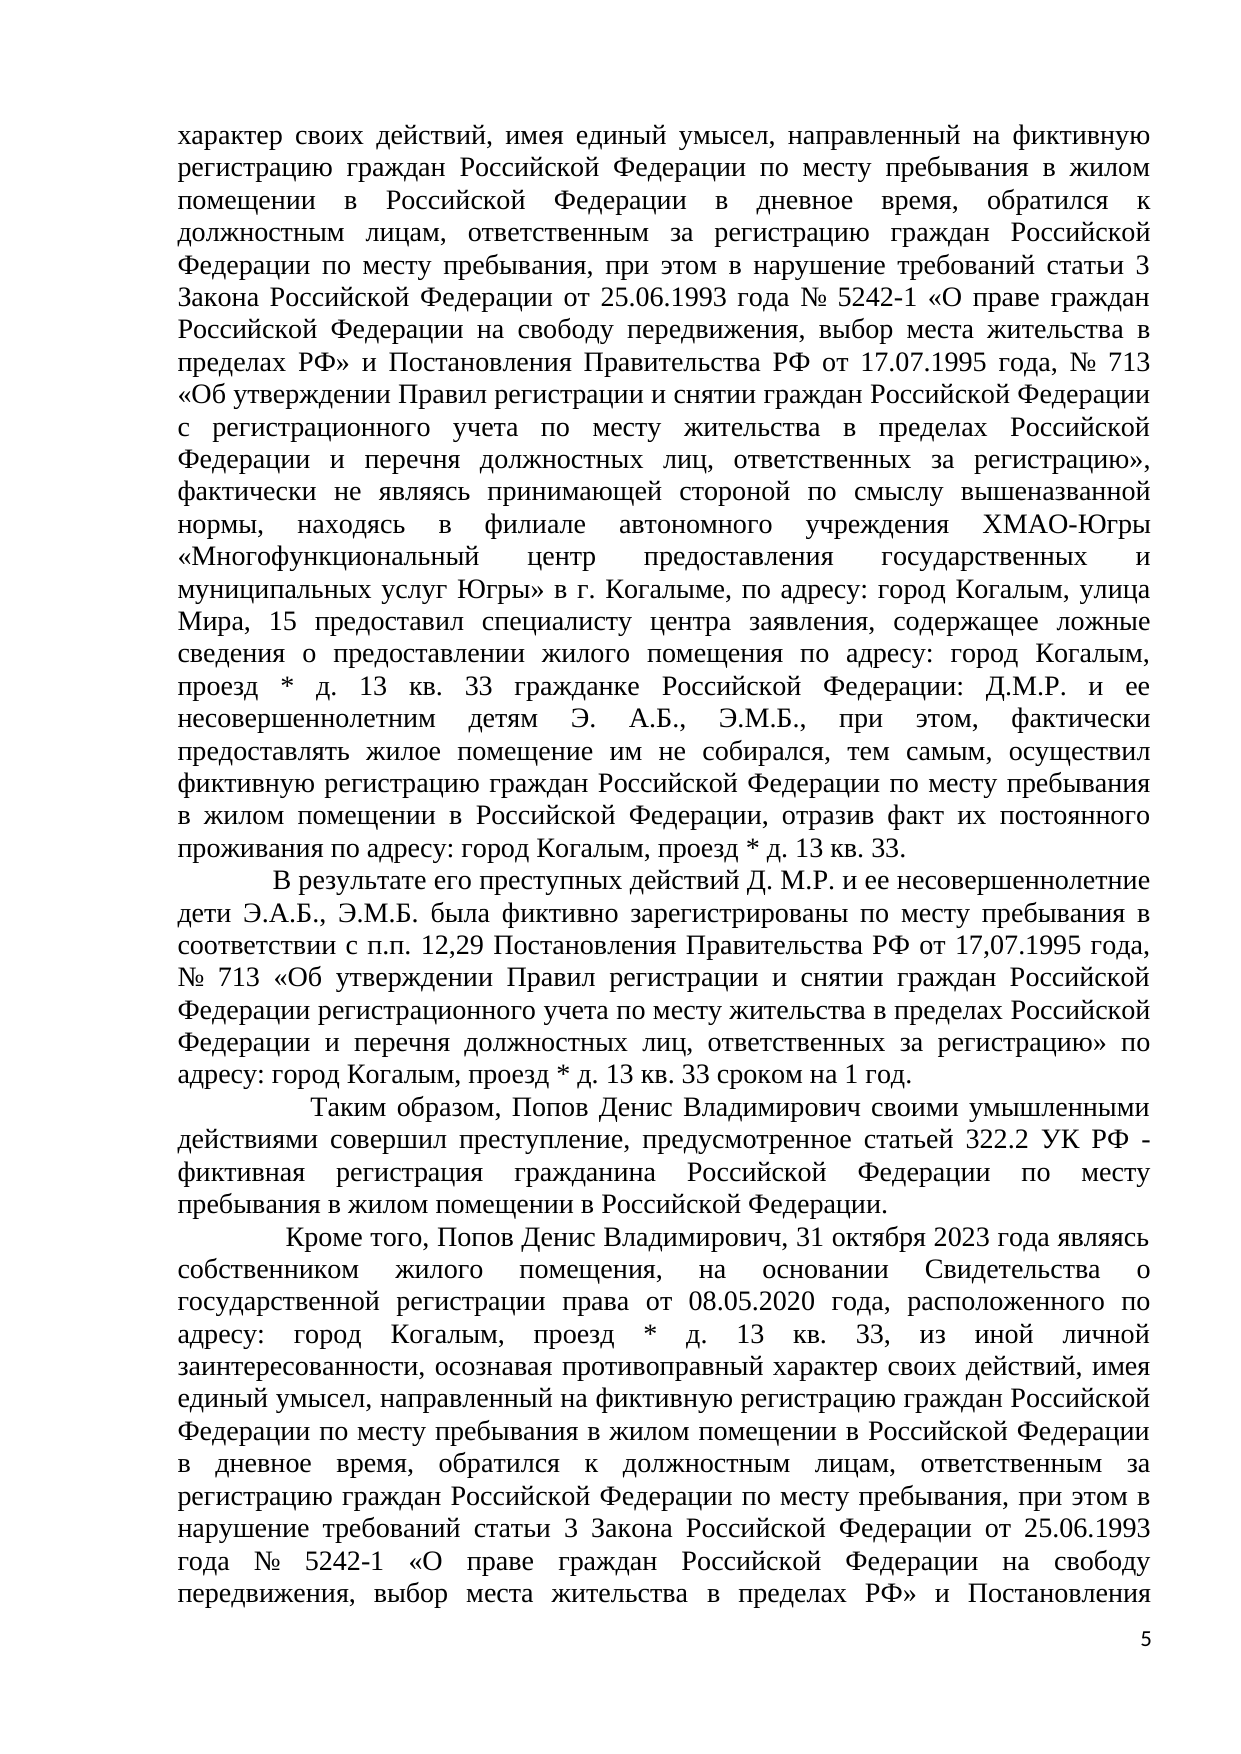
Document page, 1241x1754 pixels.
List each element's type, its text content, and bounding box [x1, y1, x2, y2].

text Таким образом, Попов Денис Владимирович своими умышленными действиями совершил преступление, предусмотренное статьей 322.2 УК РФ - фиктивная регистрация гражданина Российской Федерации по месту пребывания в жилом помещении в Российской Федерации. [177, 1090, 1152, 1219]
text В результате его преступных действий Д. М.Р. и ее несовершеннолетние дети Э.А.Б., Э.М.Б. была фиктивно зарегистрированы по месту пребывания в соответствии с п.п. 12,29 Постановления Правительства РФ от 17,07.1995 года, № 713 «Об утверждении Правил регистрации и снятии граждан Российской Федерации регистрационного учета по месту жительства в пределах Российской Федерации и перечня должностных лиц, ответственных за регистрацию» по адресу: город Когалым, проезд * д. 13 кв. 33 сроком на 1 год. [177, 863, 1152, 1090]
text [177, 118, 1152, 863]
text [177, 1219, 1152, 1608]
